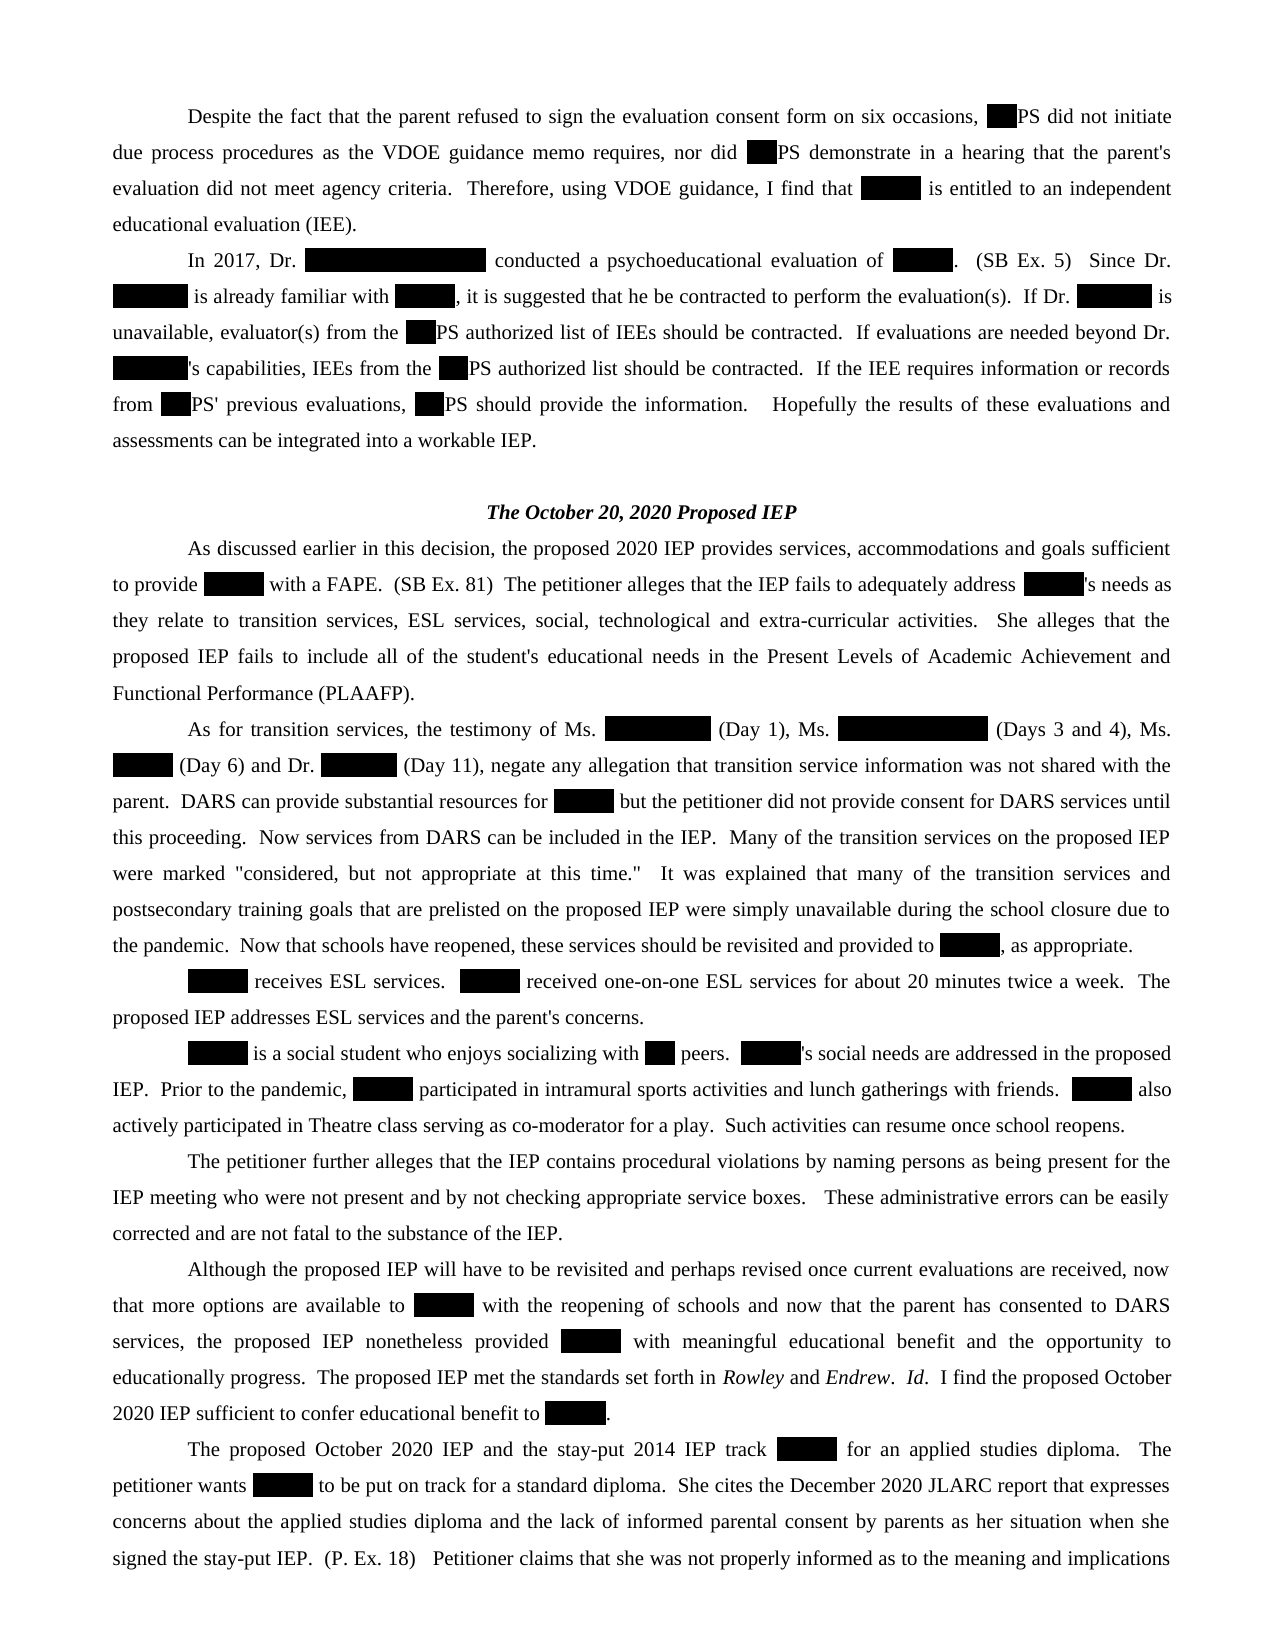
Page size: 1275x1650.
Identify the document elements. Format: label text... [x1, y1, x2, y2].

text As discussed earlier in this decision, the proposed 2020 IEP provides services, accommodations and goals sufficient to provide XXXX with a FAPE. (SB Ex. 81) The petitioner alleges that the IEP fails to adequately address XXXX's needs as they relate to transition services, ESL services, social, technological and extra-curricular activities. She alleges that the proposed IEP fails to include all of the student's educational needs in the Present Levels of Academic Achievement and Functional Performance (PLAAFP). [112, 536, 1172, 704]
text Although the proposed IEP will have to be revisited and perhaps revised once current evaluations are received, now that more options are available to XXXX with the reopening of schools and now that the parent has consented to DARS services, the proposed IEP nonetheless provided XXXX with meaningful educational benefit and the opportunity to educationally progress. The proposed IEP met the standards set forth in Rowley and Endrew. Id. I find the proposed October 2020 IEP sufficient to confer educational benefit to XXXX. [112, 1257, 1172, 1425]
text XXXX receives ESL services. XXXX received one-on-one ESL services for about 20 minutes twice a week. The proposed IEP addresses ESL services and the parent's concerns. [112, 969, 1172, 1029]
text The petitioner further alleges that the IEP contains procedural violations by naming persons as being present for the IEP meeting who were not present and by not checking appropriate service boxes. These administrative errors can be easily corrected and are not fatal to the substance of the IEP. [112, 1149, 1172, 1245]
text As for transition services, the testimony of Ms. XXXXXXX (Day 1), Ms. XXXXXXXXXX (Days 3 and 4), Ms. XXXX (Day 6) and Dr. XXXXX (Day 11), negate any allegation that transition service information was not shared with the parent. DARS can provide substantial resources for XXXX but the petitioner did not provide consent for DARS services until this proceeding. Now services from DARS can be included in the IEP. Many of the transition services on the proposed IEP were marked "considered, but not appropriate at this time." It was explained that many of the transition services and postsecondary training goals that are prelisted on the proposed IEP were simply unavailable during the school closure due to the pandemic. Now that schools have reopened, these services should be revisited and provided to XXXX, as appropriate. [112, 716, 1172, 957]
text XXXX is a social student who enjoys socializing with XX peers. XXXX's social needs are addressed in the proposed IEP. Prior to the pandemic, XXXX participated in intramural sports activities and lunch gatherings with friends. XXXX also actively participated in Theatre class serving as co-moderator for a play. Such activities can resume once school reopens. [112, 1041, 1172, 1137]
text Despite the fact that the parent refused to sign the evaluation consent form on six occasions, XXPS did not initiate due process procedures as the VDOE guidance memo requires, nor did XXPS demonstrate in a hearing that the parent's evaluation did not meet agency criteria. Therefore, using VDOE guidance, I find that XXXX is entitled to an independent educational evaluation (IEE). [112, 104, 1172, 236]
text In 2017, Dr. XXXXXXXXXXXX conducted a psychoeducational evaluation of XXXX. (SB Ex. 5) Since Dr. XXXXX is already familiar with XXXX, it is suggested that he be contracted to perform the evaluation(s). If Dr. XXXXX is unavailable, evaluator(s) from the XXPS authorized list of IEEs should be contracted. If evaluations are needed beyond Dr. XXXXX's capabilities, IEEs from the XXPS authorized list should be contracted. If the IEE requires information or records from XXPS' previous evaluations, XXPS should provide the information. Hopefully the results of these evaluations and assessments can be integrated into a workable IEP. [112, 248, 1172, 452]
text The October 20, 2020 Proposed IEP [112, 500, 1172, 524]
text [112, 1437, 1172, 1569]
